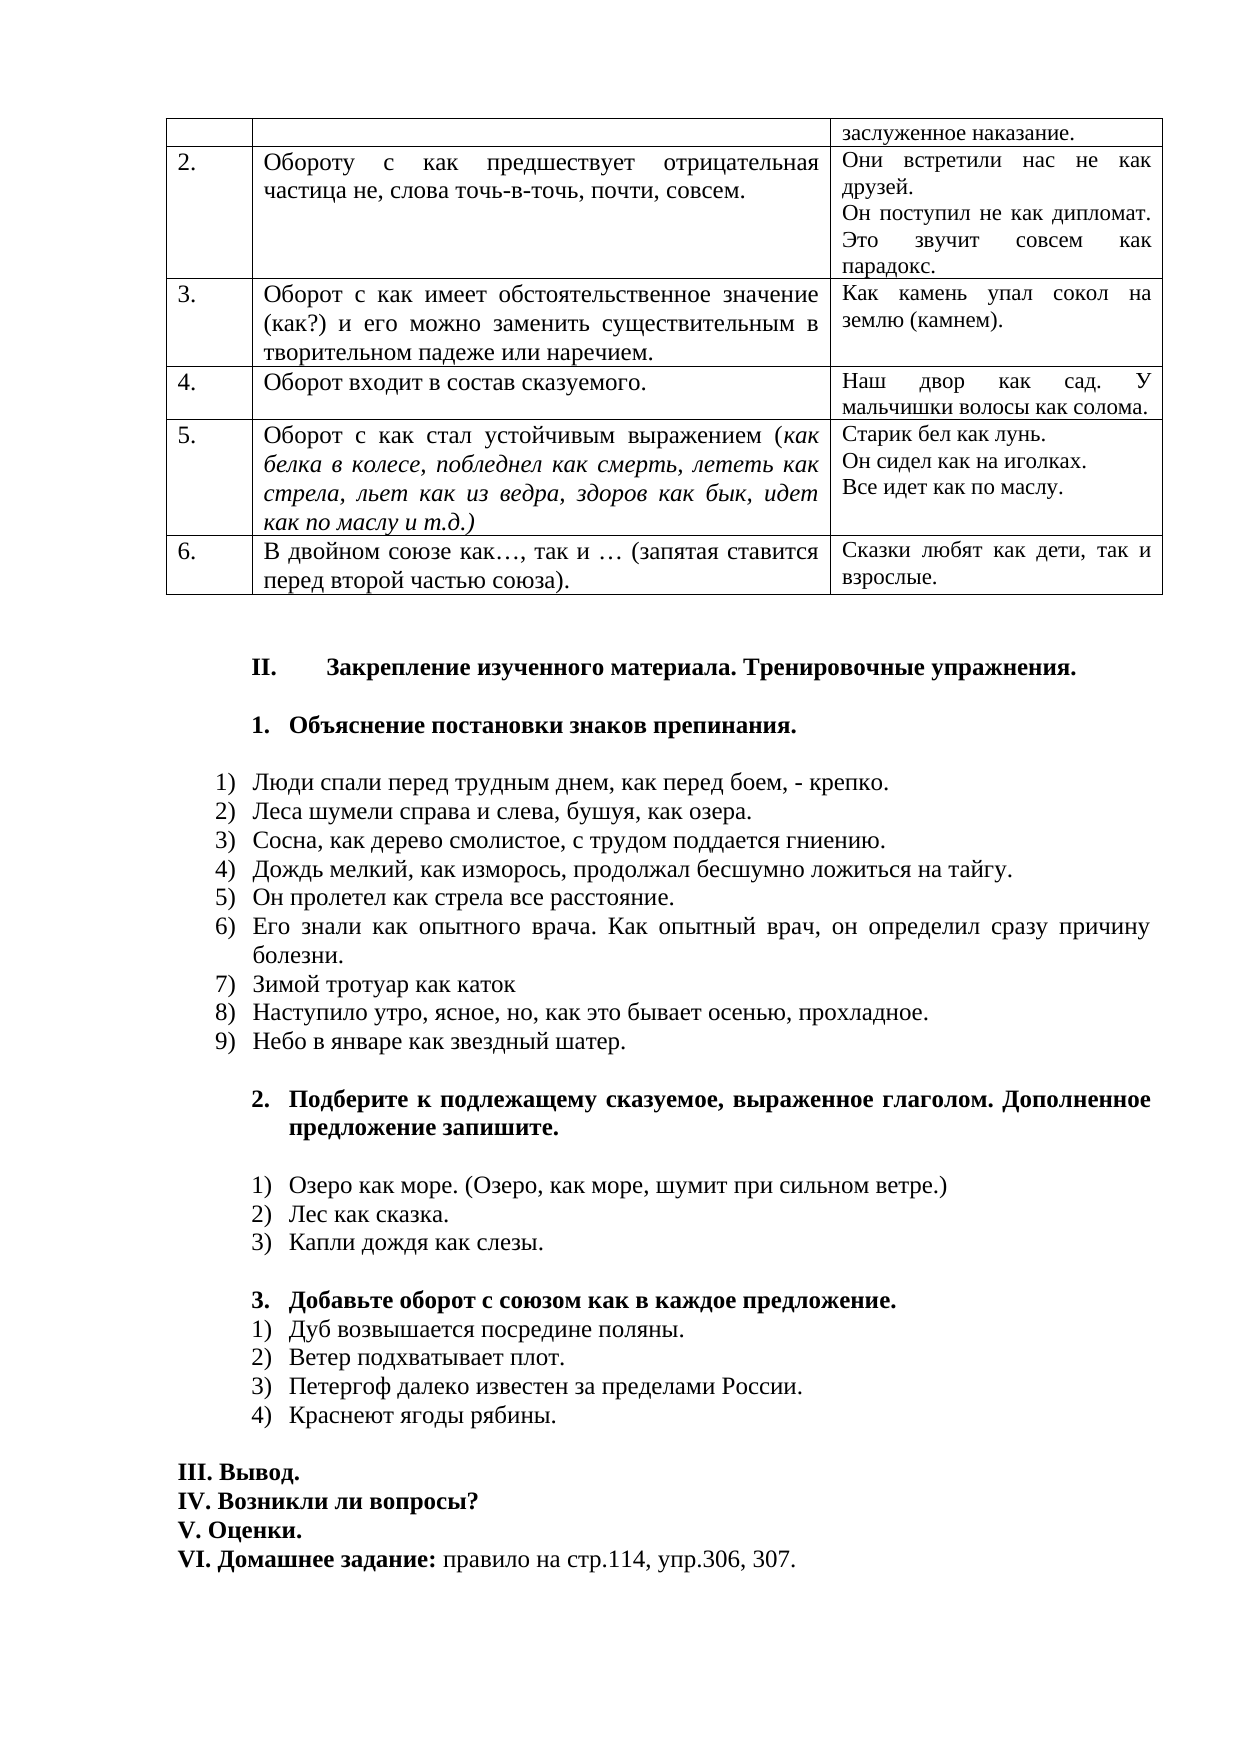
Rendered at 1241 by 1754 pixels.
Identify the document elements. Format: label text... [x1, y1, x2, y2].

list Зимой тротуар как каток [215, 969, 1152, 997]
list Его знали как опытного врача. Как опытный врач, он определил сразу причину болезни. [215, 911, 1152, 969]
list Петергоф далеко известен за пределами России. [251, 1371, 1152, 1400]
list Наступило утро, ясное, но, как это бывает осенью, прохладное. [215, 997, 1152, 1026]
list Сосна, как дерево смолистое, с трудом поддается гниению. [215, 825, 1152, 854]
text III. Вывод. [177, 1457, 1152, 1486]
table_cell Оборот с как имеет обстоятельственное значение (как?) и его можно заменить существительным в творительном падеже или наречием. [253, 279, 830, 366]
list Капли дождя как слезы. [251, 1227, 1152, 1256]
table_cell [831, 119, 1162, 146]
list Объяснение постановки знаков препинания. [251, 710, 1152, 739]
table_cell 5. [167, 420, 252, 535]
list Ветер подхватывает плот. [251, 1342, 1152, 1371]
table_cell Как камень упал сокол на землю (камнем). [831, 279, 1162, 366]
table_cell Старик бел как лунь. Он сидел как на иголках. Все идет как по маслу. [831, 420, 1162, 535]
list Люди спали перед трудным днем, как перед боем, - крепко. [215, 767, 1152, 796]
table_cell 1. [167, 119, 252, 146]
list Леса шумели справа и слева, бушуя, как озера. [215, 796, 1152, 825]
list Озеро как море. (Озеро, как море, шумит при сильном ветре.) [251, 1170, 1152, 1199]
table_cell Наш двор как сад. У мальчишки волосы как солома. [831, 367, 1162, 419]
list Закрепление изученного материала. Тренировочные упражнения. [251, 652, 1152, 681]
table_cell 3. [167, 279, 252, 366]
table_cell Оборот с как стал устойчивым выражением (как белка в колесе, побледнел как смерть, лететь как стрела, льет как из ведра, здоров как бык, идет как по маслу и т.д.) [253, 420, 830, 535]
list Краснеют ягоды рябины. [251, 1400, 1152, 1429]
table_cell В двойном союзе как…, так и … (запятая ставится перед второй частью союза). [253, 536, 830, 594]
table_cell Сказки любят как дети, так и взрослые. [831, 536, 1162, 594]
table_cell 6. [167, 536, 252, 594]
text V. Оценки. [177, 1515, 1152, 1544]
text VI. Домашнее задание: правило на стр.114, упр.306, 307. [177, 1544, 1152, 1572]
list Дуб возвышается посредине поляны. [251, 1314, 1152, 1342]
list Он пролетел как стрела все расстояние. [215, 882, 1152, 911]
list Подберите к подлежащему сказуемое, выраженное глаголом. Дополненное предложение запишите. [251, 1084, 1152, 1141]
table_cell 2. [167, 147, 252, 278]
list Небо в январе как звездный шатер. [215, 1026, 1152, 1055]
table_cell Обороту с как предшествует отрицательная частица не, слова точь-в-точь, почти, совсем. [253, 147, 830, 278]
table_cell 4. [167, 367, 252, 419]
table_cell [253, 119, 830, 146]
list Дождь мелкий, как изморось, продолжал бесшумно ложиться на тайгу. [215, 854, 1152, 882]
list Добавьте оборот с союзом как в каждое предложение. [251, 1285, 1152, 1314]
text IV. Возникли ли вопросы? [177, 1486, 1152, 1515]
table_cell Оборот входит в состав сказуемого. [253, 367, 830, 419]
table_cell Они встретили нас не как друзей. Он поступил не как дипломат. Это звучит совсем как парадокс. [831, 147, 1162, 278]
list Лес как сказка. [251, 1199, 1152, 1227]
